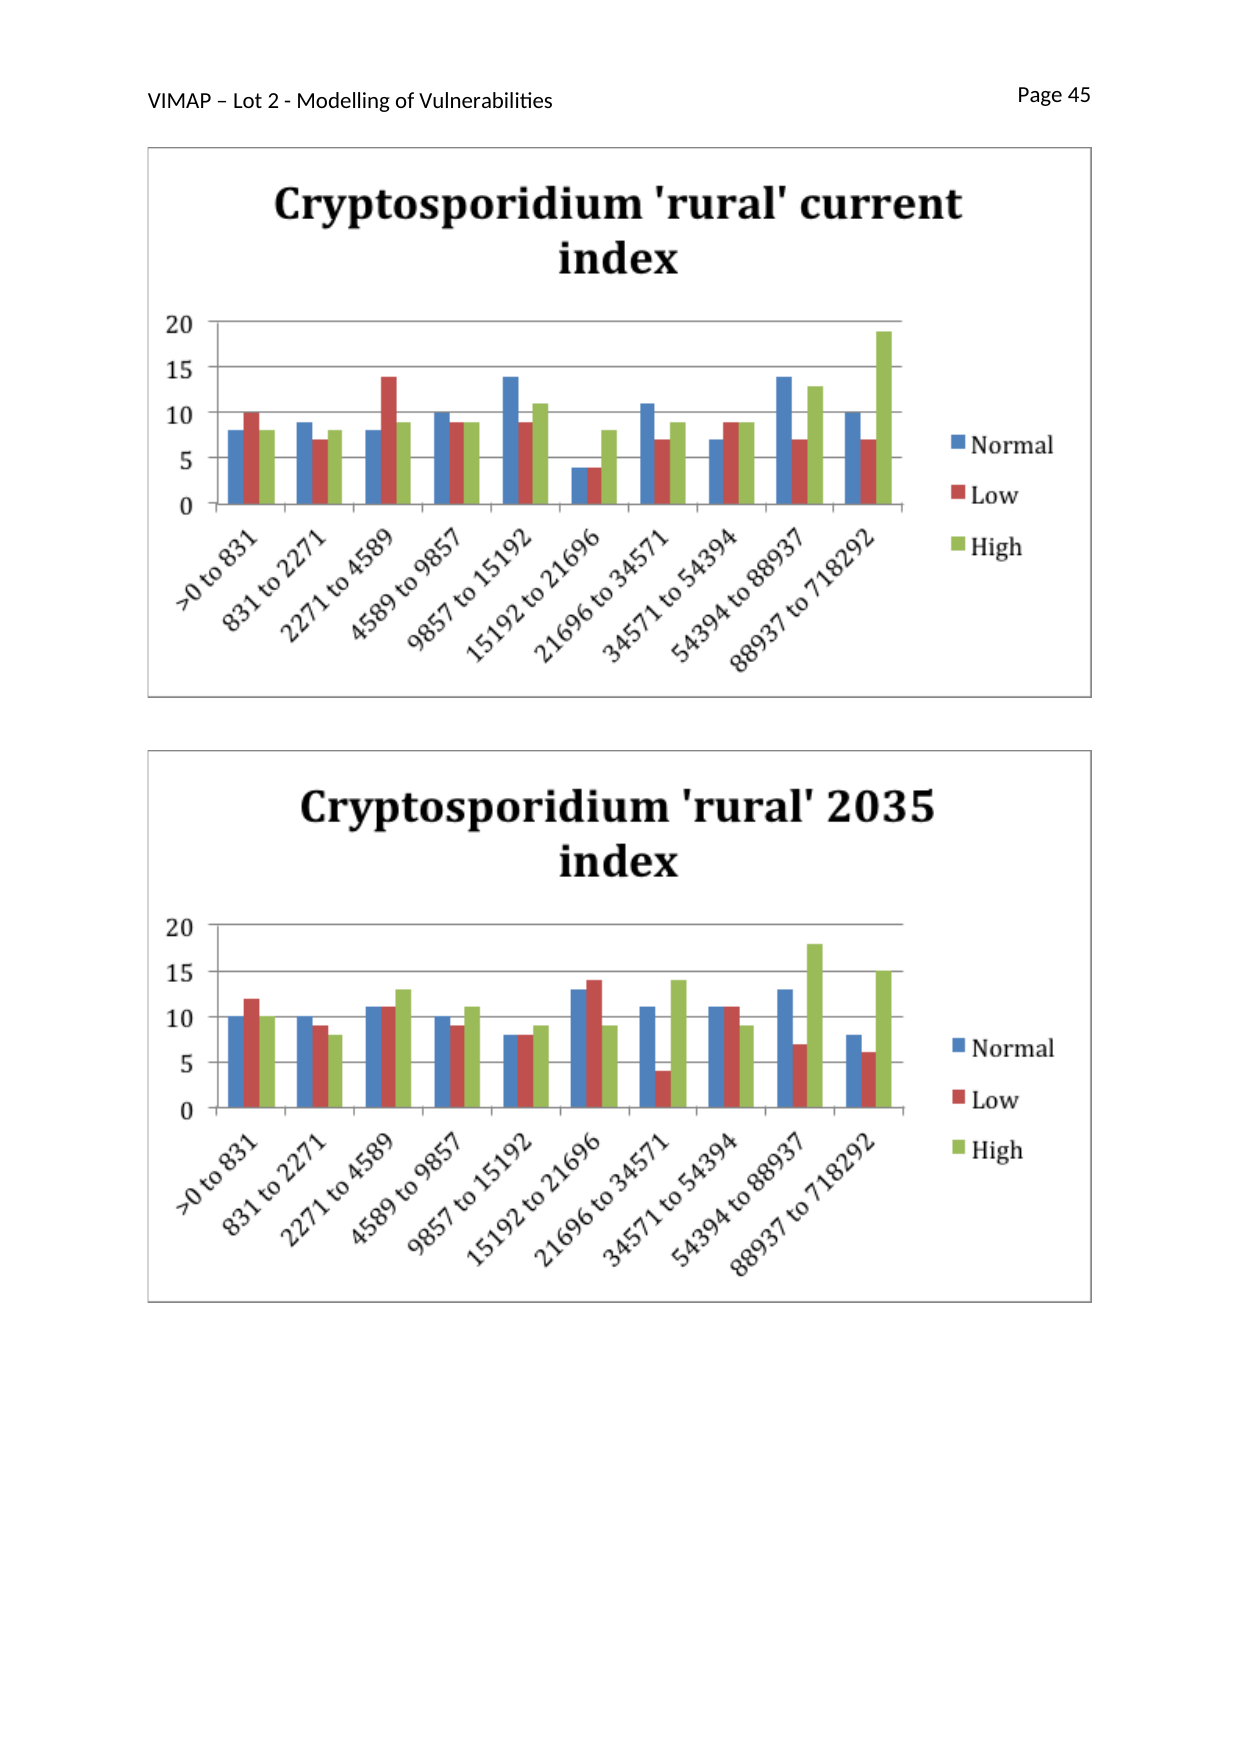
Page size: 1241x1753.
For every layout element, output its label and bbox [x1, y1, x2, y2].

picture [147, 750, 1092, 1303]
picture [147, 147, 1092, 698]
